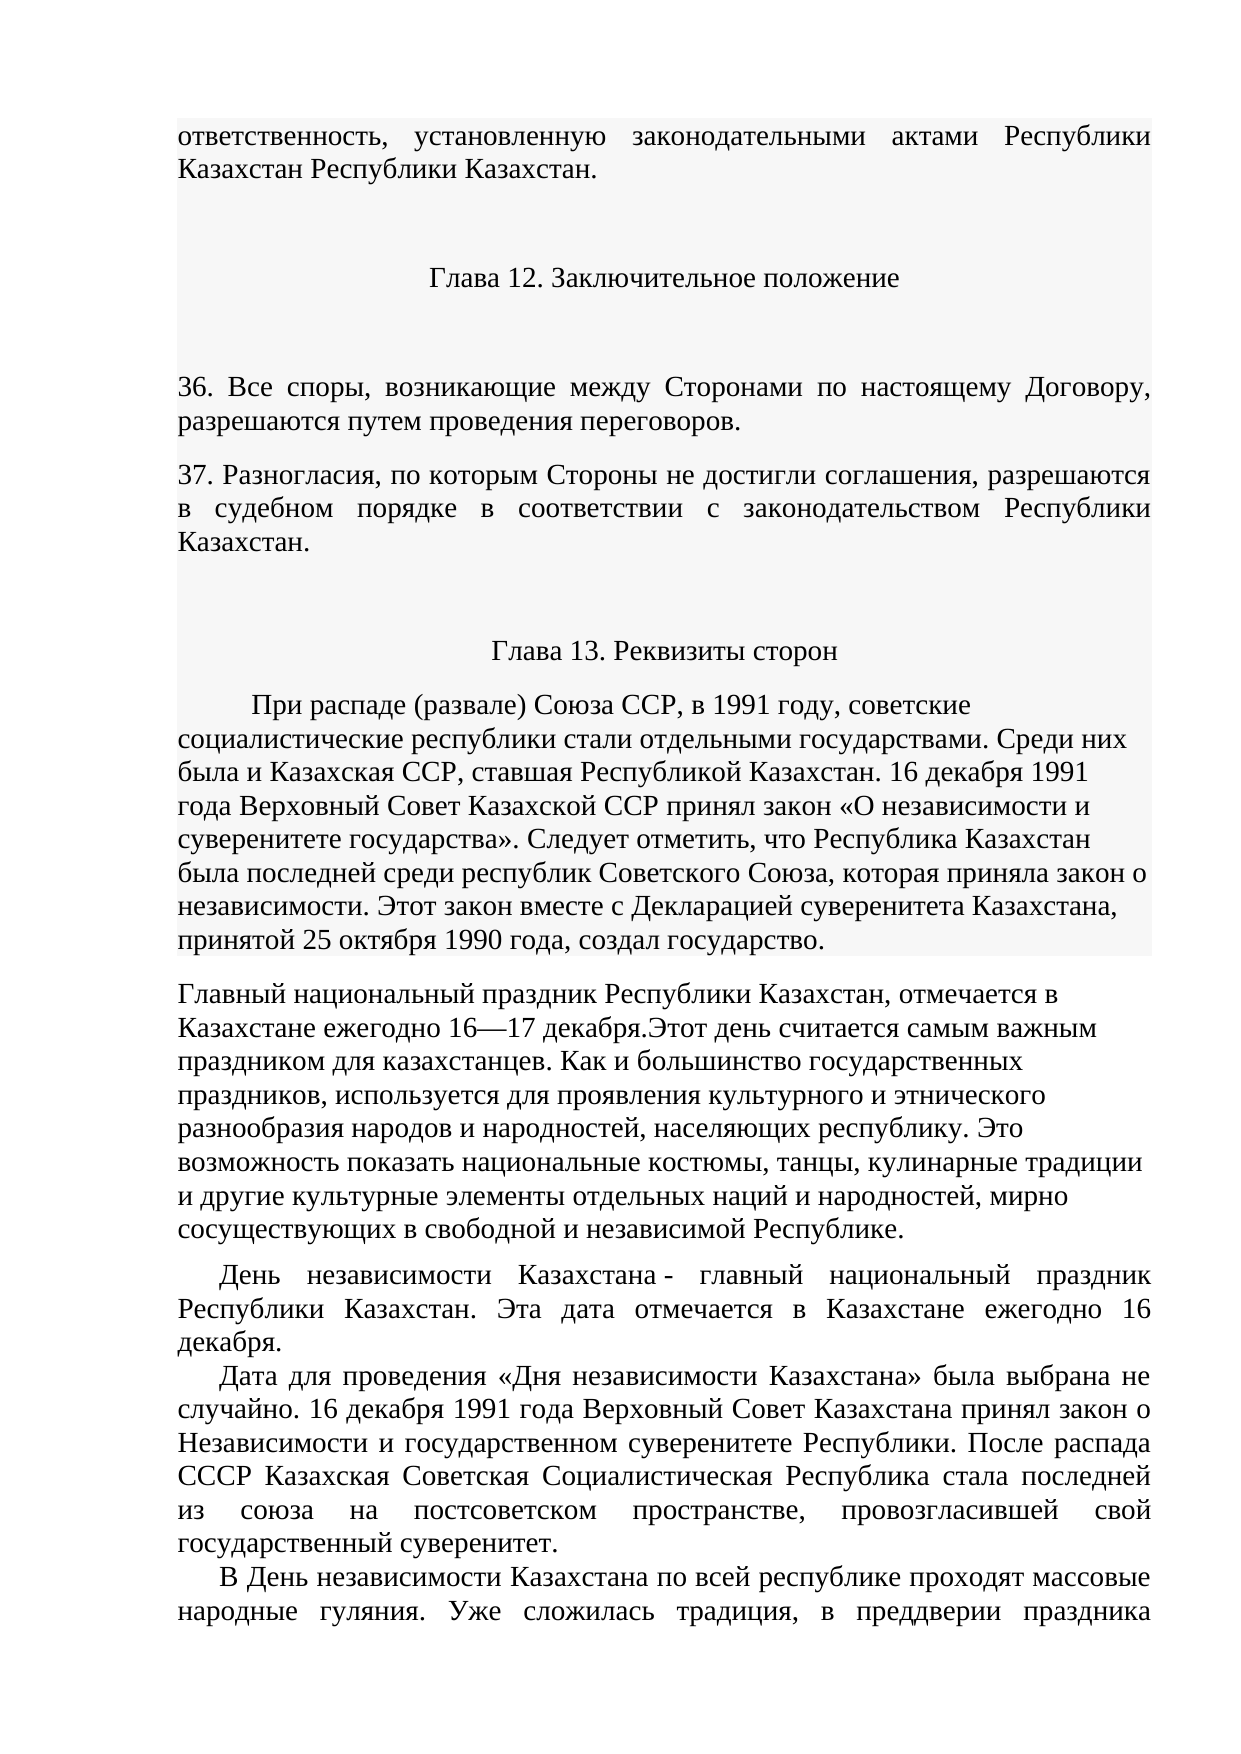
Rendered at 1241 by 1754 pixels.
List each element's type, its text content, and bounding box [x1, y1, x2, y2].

text 37. Разногласия, по которым Стороны не достигли соглашения, разрешаются в судебном порядке в соответствии с законодательством Республики Казахстан. [177, 457, 1152, 558]
text 36. Все споры, возникающие между Сторонами по настоящему Договору, разрешаются путем проведения переговоров. [177, 369, 1152, 436]
text При распаде (развале) Союза ССР, в 1991 году, советские социалистические республики стали отдельными государствами. Среди них была и Казахская ССР, ставшая Республикой Казахстан. 16 декабря 1991 года Верховный Совет Казахской ССР принял закон «О независимости и суверенитете государства». Следует отметить, что Республика Казахстан была последней среди республик Советского Союза, которая приняла закон о независимости. Этот закон вместе с Декларацией суверенитета Казахстана, принятой 25 октября 1990 года, создал государство. [177, 687, 1152, 956]
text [177, 118, 1152, 185]
text Глава 12. Заключительное положение [177, 260, 1152, 294]
text Главный национальный праздник Республики Казахстан, отмечается в Казахстане ежегодно 16—17 декабря.Этот день считается самым важным праздником для казахстанцев. Как и большинство государственных праздников, используется для проявления культурного и этнического разнообразия народов и народностей, населяющих республику. Это возможность показать национальные костюмы, танцы, кулинарные традиции и другие культурные элементы отдельных наций и народностей, мирно сосуществующих в свободной и независимой Республике. [177, 976, 1152, 1245]
text Дата для проведения «Дня независимости Казахстана» была выбрана не случайно. 16 декабря 1991 года Верховный Совет Казахстана принял закон о Независимости и государственном суверенитете Республики. После распада СССР Казахская Советская Социалистическая Республика стала последней из союза на постсоветском пространстве, провозгласившей свой государственный суверенитет. [177, 1358, 1152, 1559]
text День независимости Казахстана - главный национальный праздник Республики Казахстан. Эта дата отмечается в Казахстане ежегодно 16 декабря. [177, 1257, 1152, 1358]
text Глава 13. Реквизиты сторон [177, 633, 1152, 666]
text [177, 1559, 1152, 1626]
